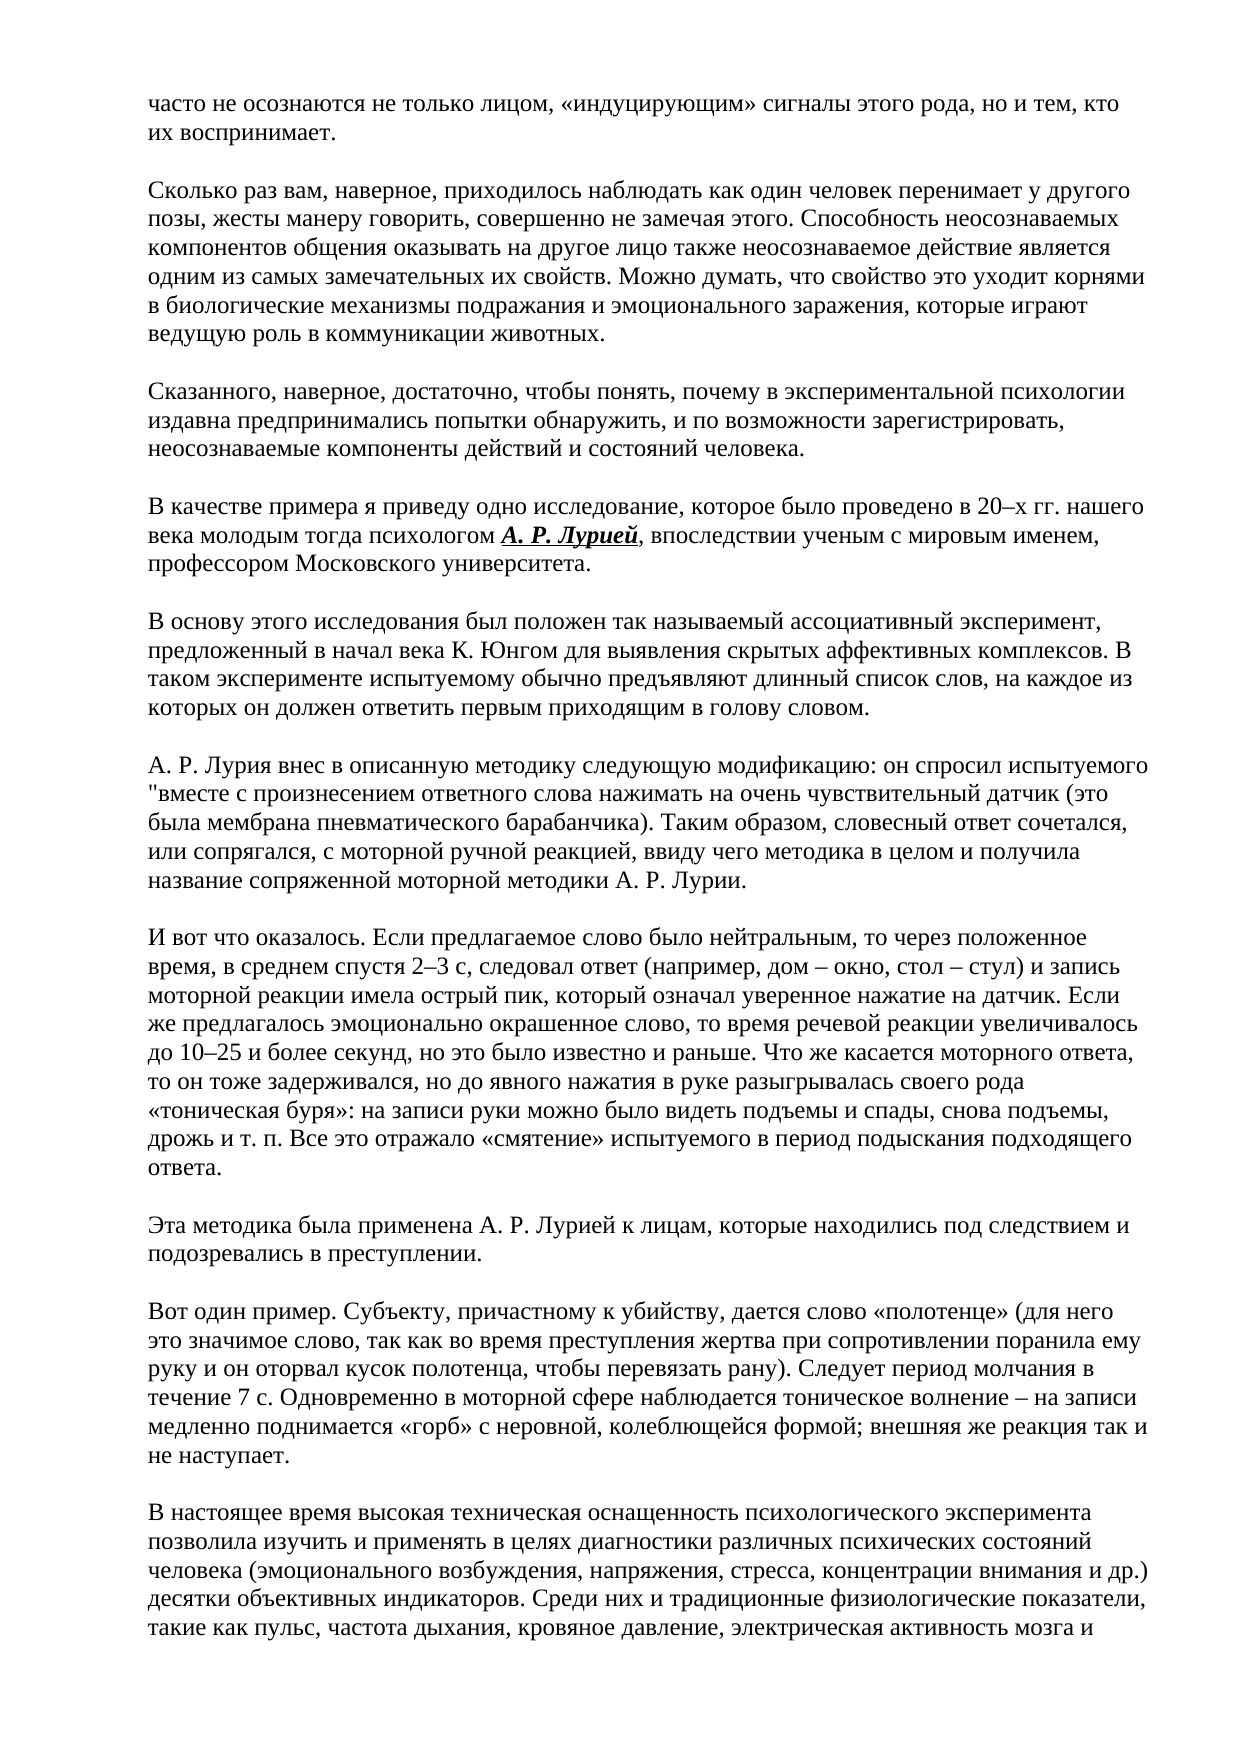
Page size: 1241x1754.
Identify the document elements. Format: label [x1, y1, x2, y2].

text [148, 88, 1152, 1641]
